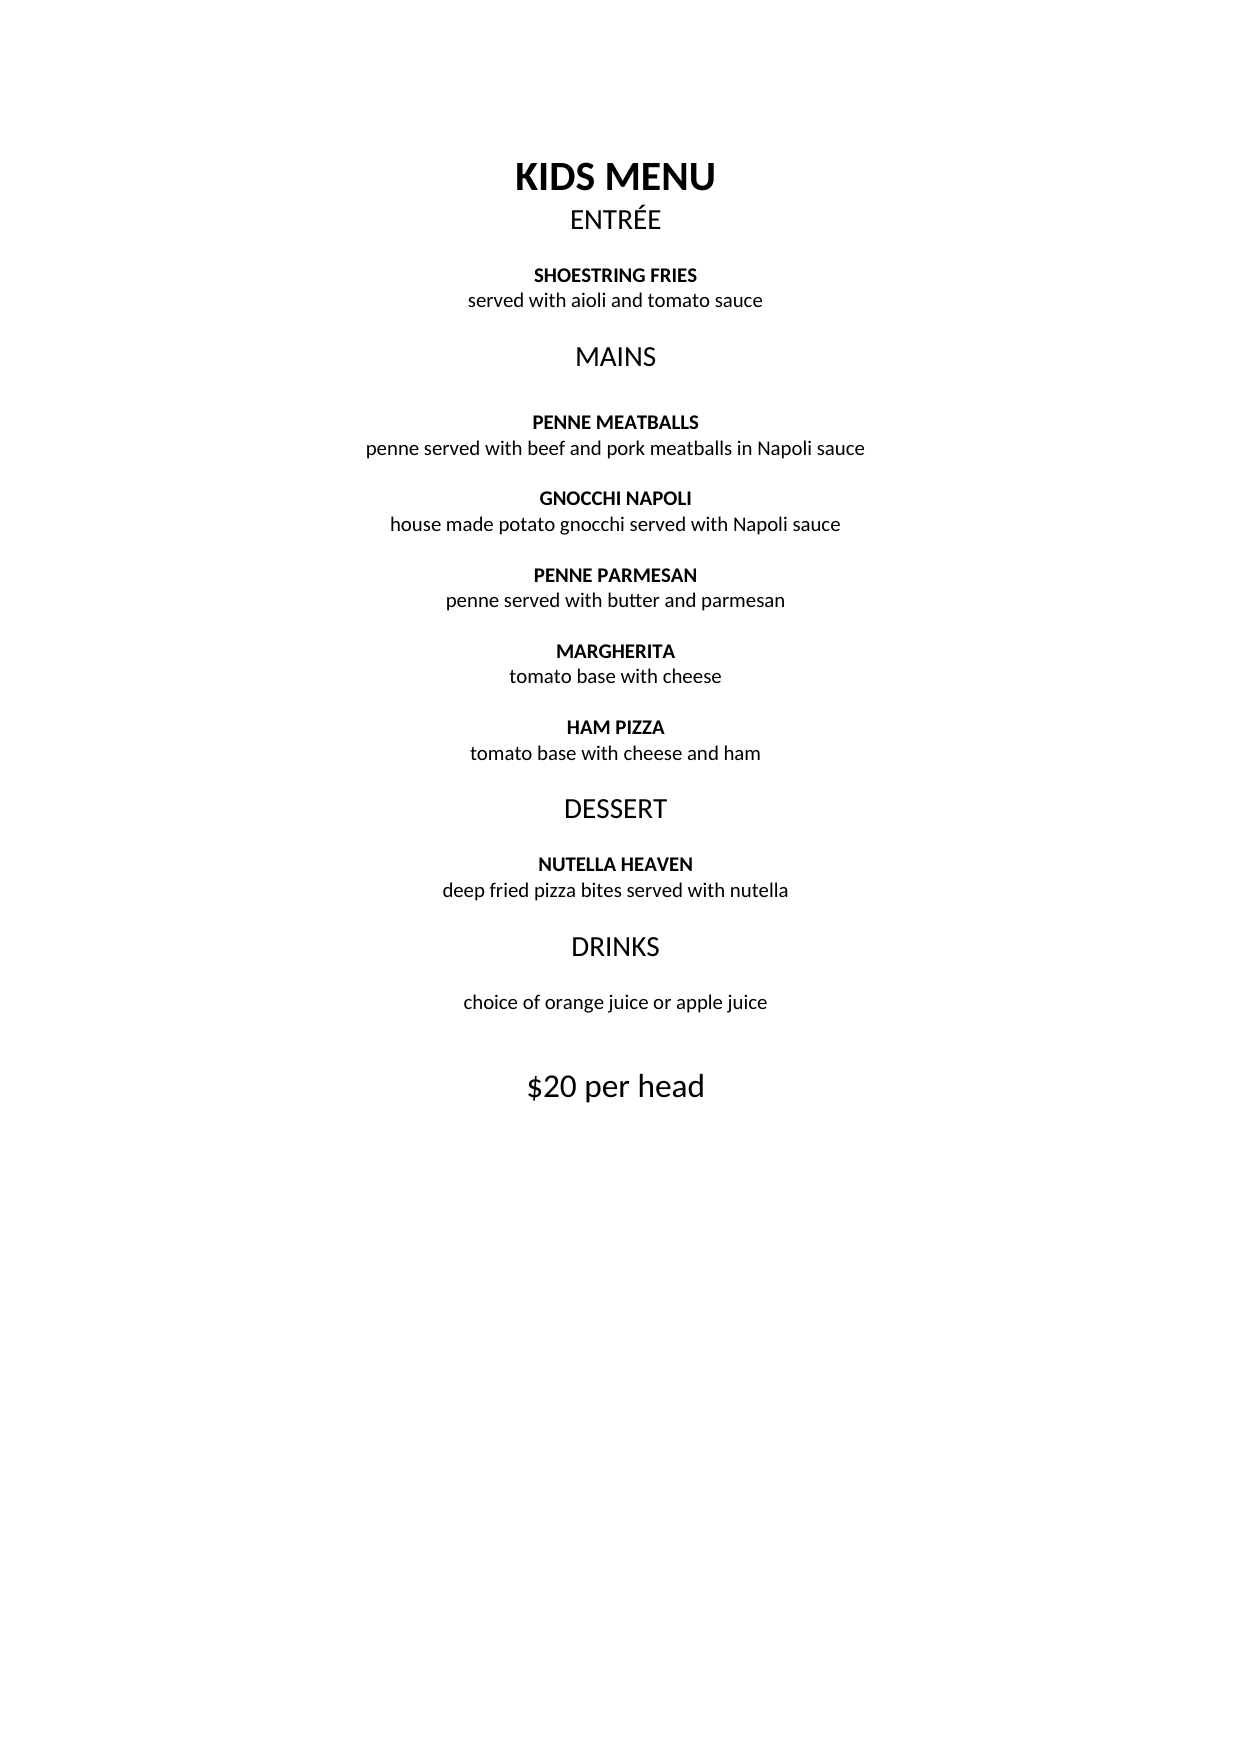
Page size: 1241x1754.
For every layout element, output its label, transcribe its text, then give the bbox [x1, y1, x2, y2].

text GNOCCHI NAPOLI [150, 486, 1081, 511]
text MARGHERITA [150, 638, 1081, 663]
text DESSERT [150, 791, 1081, 826]
text PENNE PARMESAN [150, 562, 1081, 587]
text deep fried pizza bites served with nutella [150, 877, 1081, 902]
text MAINS [150, 338, 1081, 374]
text penne served with butter and parmesan [150, 587, 1081, 613]
text SHOESTRING FRIES [150, 262, 1081, 287]
text HAM PIZZA [150, 714, 1081, 740]
text $20 per head [150, 1065, 1081, 1106]
text choice of orange juice or apple juice [150, 989, 1081, 1014]
text ENTRÉE [150, 201, 1081, 236]
text house made potato gnocchi served with Napoli sauce [150, 511, 1081, 536]
text tomato base with cheese [150, 663, 1081, 689]
text served with aioli and tomato sauce [150, 287, 1081, 313]
text penne served with beef and pork meatballs in Napoli sauce [150, 435, 1081, 460]
text PENNE MEATBALLS [150, 409, 1081, 435]
text NUTELLA HEAVEN [150, 852, 1081, 877]
text DRINKS [150, 928, 1081, 963]
text tomato base with cheese and ham [150, 740, 1081, 765]
text KIDS MENU [150, 150, 1081, 201]
